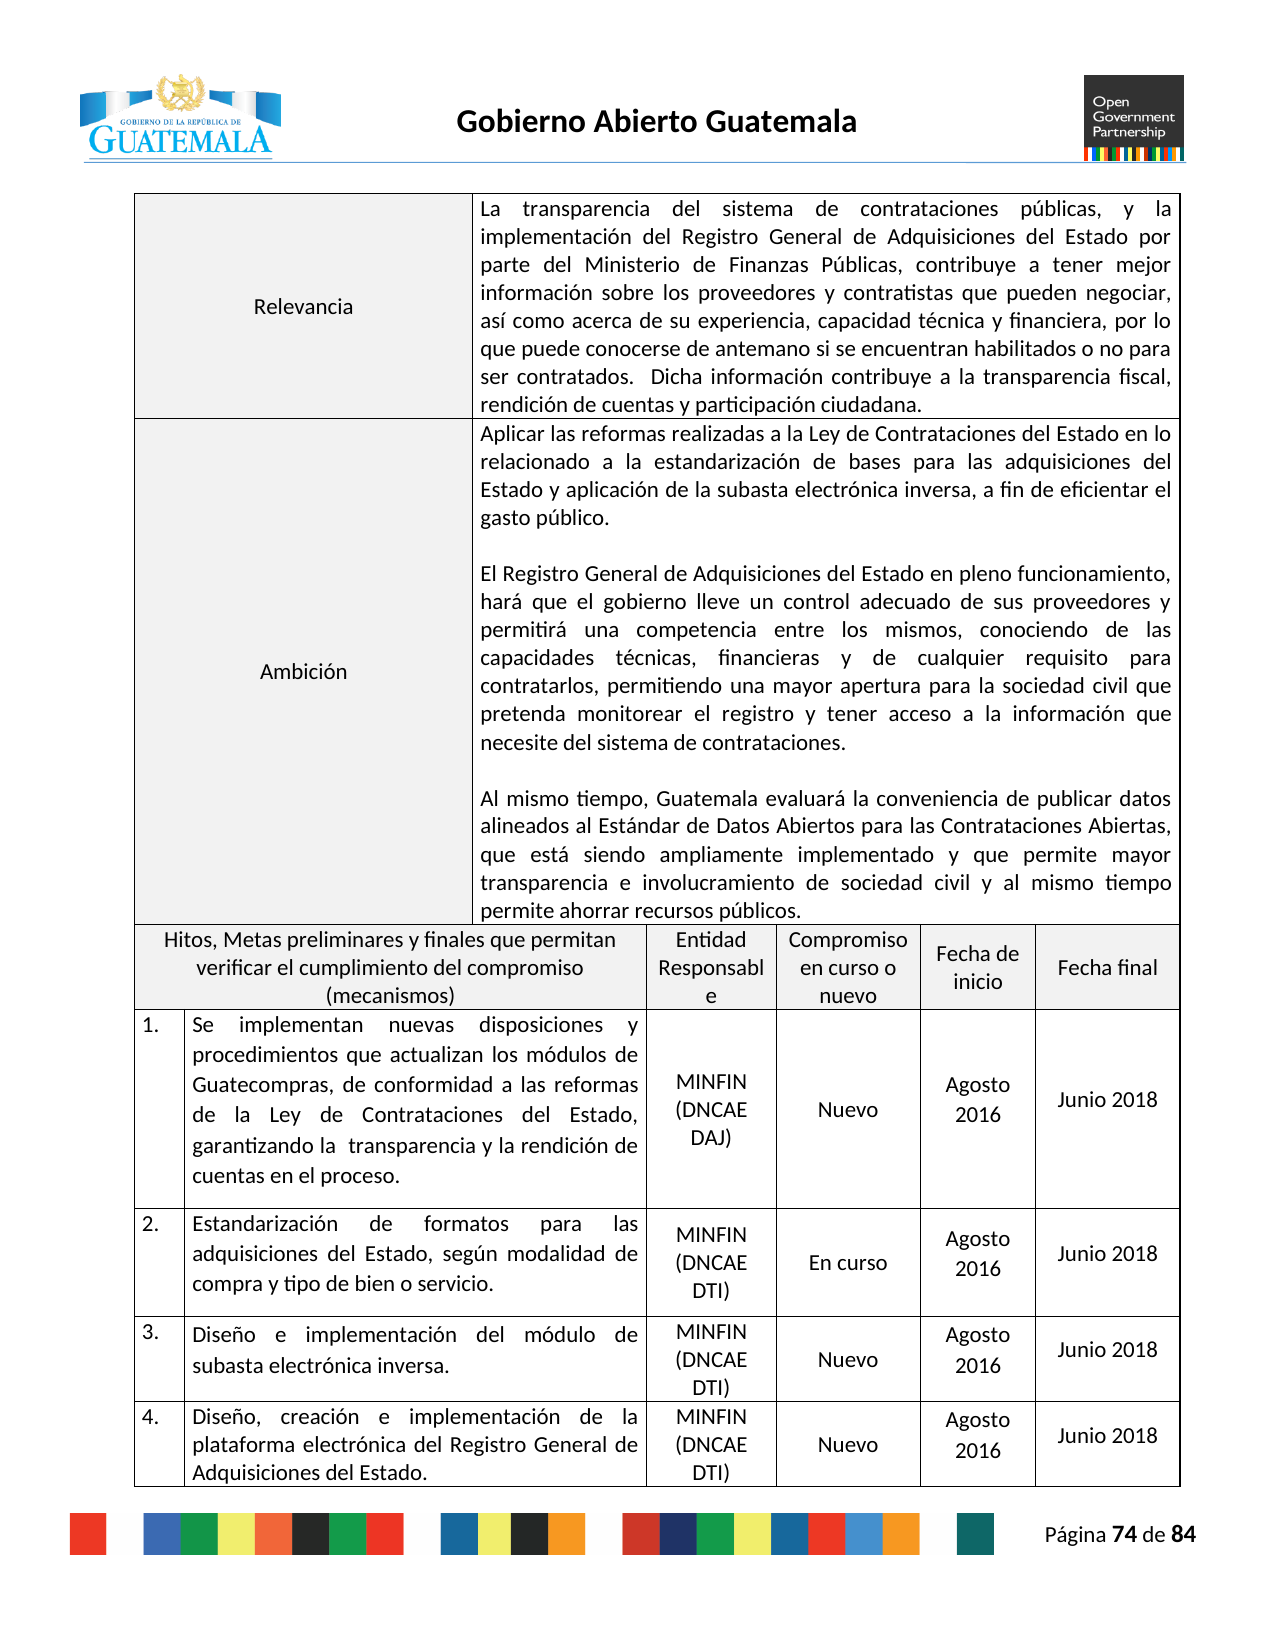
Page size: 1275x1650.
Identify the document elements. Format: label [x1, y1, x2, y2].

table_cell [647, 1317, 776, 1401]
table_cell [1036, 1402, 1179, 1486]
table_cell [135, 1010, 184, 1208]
picture [1084, 75, 1184, 161]
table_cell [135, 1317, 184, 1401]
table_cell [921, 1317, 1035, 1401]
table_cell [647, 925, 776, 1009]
picture [80, 74, 281, 160]
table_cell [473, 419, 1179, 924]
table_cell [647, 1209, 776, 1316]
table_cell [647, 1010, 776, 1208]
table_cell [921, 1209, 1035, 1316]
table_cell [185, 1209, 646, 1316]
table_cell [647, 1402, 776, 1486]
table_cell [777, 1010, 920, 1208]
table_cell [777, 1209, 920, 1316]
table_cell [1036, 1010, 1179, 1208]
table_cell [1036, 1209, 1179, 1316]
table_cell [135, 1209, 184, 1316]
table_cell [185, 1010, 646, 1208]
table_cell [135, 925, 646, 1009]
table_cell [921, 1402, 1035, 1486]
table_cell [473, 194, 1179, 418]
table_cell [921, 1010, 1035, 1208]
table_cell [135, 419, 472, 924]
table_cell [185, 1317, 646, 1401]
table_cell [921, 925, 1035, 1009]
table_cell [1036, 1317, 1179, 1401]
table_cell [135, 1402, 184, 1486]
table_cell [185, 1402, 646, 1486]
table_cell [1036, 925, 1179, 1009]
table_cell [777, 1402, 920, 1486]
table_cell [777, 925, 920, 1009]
picture [69, 1513, 994, 1555]
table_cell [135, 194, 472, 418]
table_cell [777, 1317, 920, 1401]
